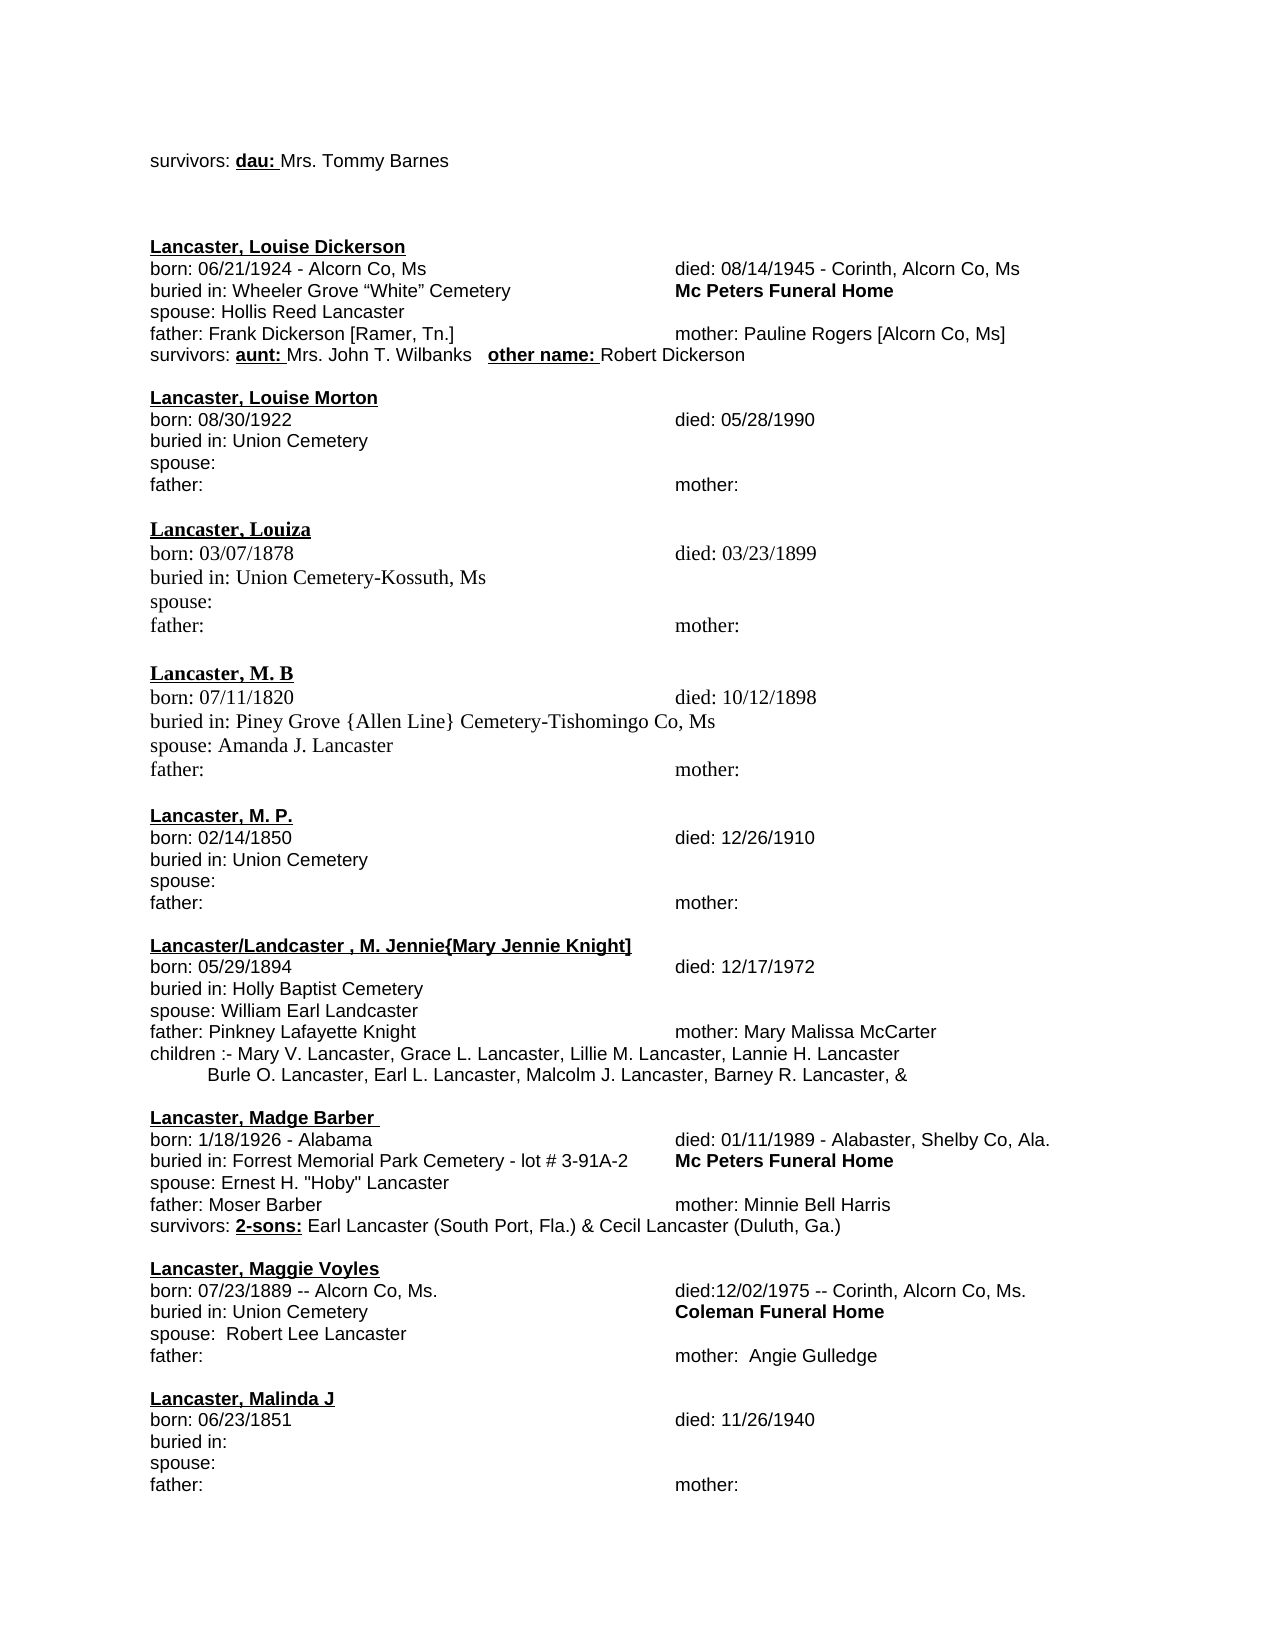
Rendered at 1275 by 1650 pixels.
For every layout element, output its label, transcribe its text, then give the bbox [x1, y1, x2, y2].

text buried in: Union Cemetery Coleman Funeral Home [150, 1301, 1125, 1323]
text spouse: Ernest H. "Hoby" Lancaster [150, 1172, 1125, 1193]
text Lancaster, Maggie Voyles [150, 1258, 1125, 1280]
text born: 06/21/1924 - Alcorn Co, Ms died: 08/14/1945 - Corinth, Alcorn Co, Ms [150, 258, 1125, 279]
text spouse: William Earl Landcaster [150, 999, 1125, 1021]
text born: 1/18/1926 - Alabama died: 01/11/1989 - Alabaster, Shelby Co, Ala. [150, 1129, 1125, 1150]
text father: mother: [150, 892, 1125, 913]
text Lancaster/Landcaster , M. Jennie{Mary Jennie Knight] [150, 935, 1125, 956]
text Lancaster, M. P. [150, 805, 1125, 827]
text Lancaster, Malinda J [150, 1387, 1125, 1409]
text father: mother: [150, 613, 1125, 637]
text Lancaster, M. B [150, 661, 1125, 685]
text buried in: Wheeler Grove “White” Cemetery Mc Peters Funeral Home [150, 279, 1125, 301]
text spouse: Robert Lee Lancaster [150, 1323, 1125, 1344]
text spouse: [150, 452, 1125, 473]
text Lancaster, Louise Morton [150, 387, 1125, 409]
text father: mother: [150, 1474, 1125, 1495]
text spouse: Amanda J. Lancaster [150, 733, 1125, 757]
text Lancaster, Louiza [150, 517, 1125, 541]
text born: 05/29/1894 died: 12/17/1972 [150, 956, 1125, 978]
text Lancaster, Louise Dickerson [150, 236, 1125, 258]
text spouse: Hollis Reed Lancaster father: Frank Dickerson [Ramer, Tn.] mother: Pauline Rogers [Alcorn Co, Ms] [150, 301, 1125, 344]
text born: 07/11/1820 died: 10/12/1898 [150, 685, 1125, 709]
text born: 02/14/1850 died: 12/26/1910 [150, 827, 1125, 848]
text father: mother: Angie Gulledge [150, 1344, 1125, 1366]
text born: 06/23/1851 died: 11/26/1940 [150, 1409, 1125, 1431]
text spouse: [150, 1452, 1125, 1474]
text buried in: [150, 1431, 1125, 1452]
text survivors: aunt: Mrs. John T. Wilbanks other name: Robert Dickerson [150, 344, 1125, 366]
text Lancaster, Madge Barber [150, 1107, 1125, 1129]
text father: mother: [150, 473, 1125, 495]
text born: 03/07/1878 died: 03/23/1899 [150, 541, 1125, 565]
text buried in: Union Cemetery [150, 430, 1125, 452]
text father: Pinkney Lafayette Knight mother: Mary Malissa McCarter [150, 1021, 1125, 1042]
text born: 07/23/1889 -- Alcorn Co, Ms. died:12/02/1975 -- Corinth, Alcorn Co, Ms. [150, 1280, 1125, 1301]
text buried in: Piney Grove {Allen Line} Cemetery-Tishomingo Co, Ms [150, 709, 1125, 733]
text buried in: Forrest Memorial Park Cemetery - lot # 3-91A-2 Mc Peters Funeral Home [150, 1150, 1125, 1172]
text Burle O. Lancaster, Earl L. Lancaster, Malcolm J. Lancaster, Barney R. Lancaster, & [150, 1064, 1125, 1086]
text survivors: 2-sons: Earl Lancaster (South Port, Fla.) & Cecil Lancaster (Duluth, Ga.) [150, 1215, 1125, 1237]
text spouse: [150, 870, 1125, 892]
text spouse: [150, 589, 1125, 613]
text buried in: Holly Baptist Cemetery [150, 978, 1125, 999]
text buried in: Union Cemetery [150, 848, 1125, 870]
text father: mother: [150, 757, 1125, 781]
text father: Moser Barber mother: Minnie Bell Harris [150, 1193, 1125, 1215]
text children :- Mary V. Lancaster, Grace L. Lancaster, Lillie M. Lancaster, Lannie H. Lancaster [150, 1042, 1125, 1064]
text survivors: dau: Mrs. Tommy Barnes [150, 150, 1125, 172]
text buried in: Union Cemetery-Kossuth, Ms [150, 565, 1125, 589]
text born: 08/30/1922 died: 05/28/1990 [150, 409, 1125, 430]
